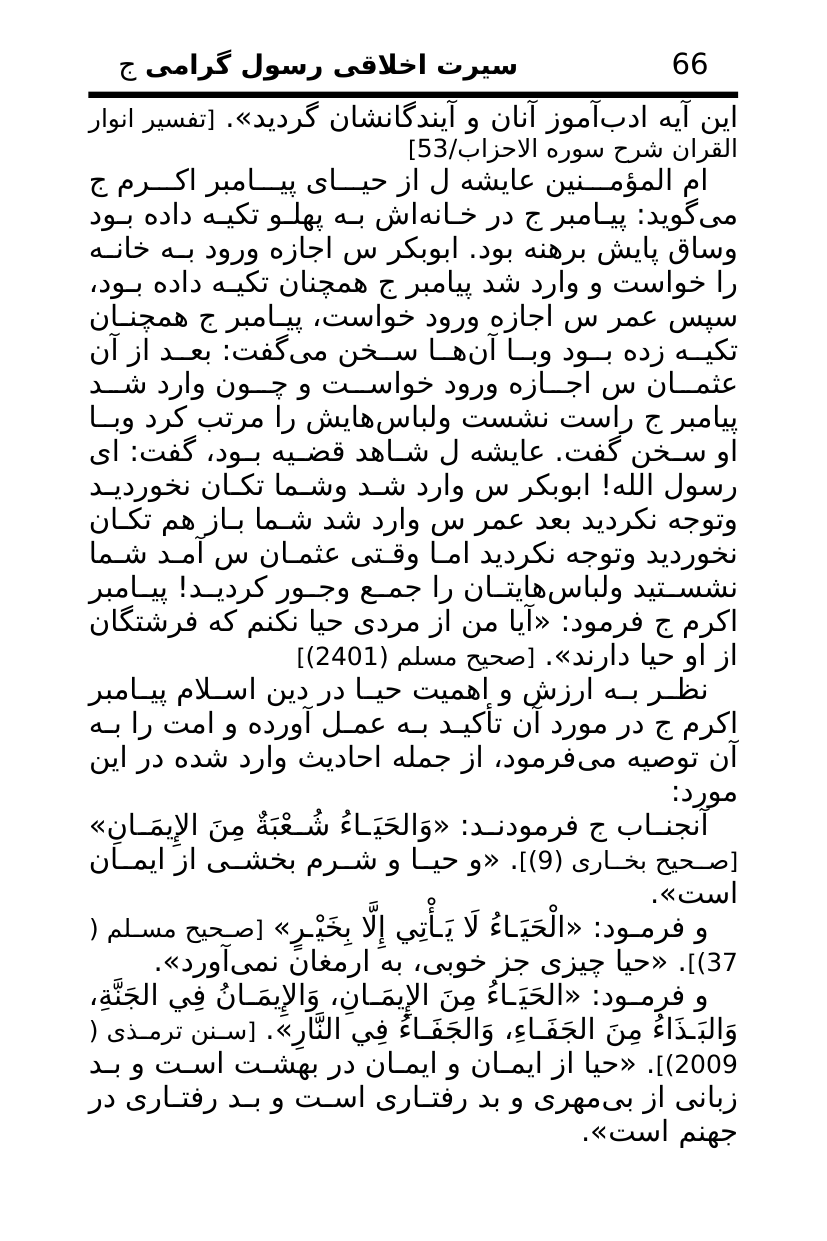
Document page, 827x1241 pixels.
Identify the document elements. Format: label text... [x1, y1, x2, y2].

text نظر به ارزش و اهمیت حیا در دین اسلام پیامبر اکرم ج در مورد آن تأکید به عمل آورده و امت را به آن توصیه می‌فرمود، از جمله احادیث وارد شده در این مورد: [89, 672, 738, 808]
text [89, 100, 738, 163]
text و فرمود: «الحَيَاءُ مِنَ الإِيمَانِ، وَالإِيمَانُ فِي الجَنَّةِ، وَالبَذَاءُ مِنَ الجَفَاءِ، وَالجَفَاءُ فِي النَّارِ». [سنن ترمذی (2009)]. «حیا از ایمان و ایمان در بهشت است و بد زبانى از بى‌مهرى و بد رفتارى است و بد رفتارى در جهنم است». [89, 978, 738, 1148]
text ام المؤمنین عایشه ل از حیای پیامبر اکرم ج می‌گوید: پیامبر ج در خانه‌اش به پهلو تکیه داده بود وساق پایش برهنه بود. ابوبکر س اجازه ورود به خانه را خواست و وارد شد پیامبر ج همچنان تکیه داده بود، سپس عمر س اجازه ورود خواست، پیامبر ج همچنان تکیه زده بود وبا آن‌ها سخن می‌گفت: بعد از آن عثمان س اجازه ورود خواست و چون وارد شد پیامبر ج راست نشست ولباس‌هایش را مرتب کرد وبا او سخن گفت. عایشه ل شاهد قضیه بود، گفت: ای رسول الله! ابوبکر س وارد شد وشما تکان نخوردید وتوجه نکردید بعد عمر س وارد شد شما باز هم تکان نخوردید وتوجه نکردید اما وقتی عثمان س آمد شما نشستید ولباس‌هایتان را جمع وجور کردید! پیامبر اکرم ج فرمود: «آیا من از مردی حیا نکنم که فرشتگان از او حیا دارند». [صحیح مسلم (2401)] [89, 163, 738, 672]
text آنجناب ج فرمودند: «وَالحَيَاءُ شُعْبَةٌ مِنَ الإِيمَانِ» [صحیح بخاری (9)]. «و حیا و شرم بخشی از ایمان است». [89, 808, 738, 910]
text و فرمود: «الْحَيَاءُ لَا يَأْتِي إِلَّا بِخَيْرٍ» [صحیح مسلم (37)]. «حیا چیزی جز خوبی، به ارمغان نمی‌آورد». [89, 910, 738, 978]
